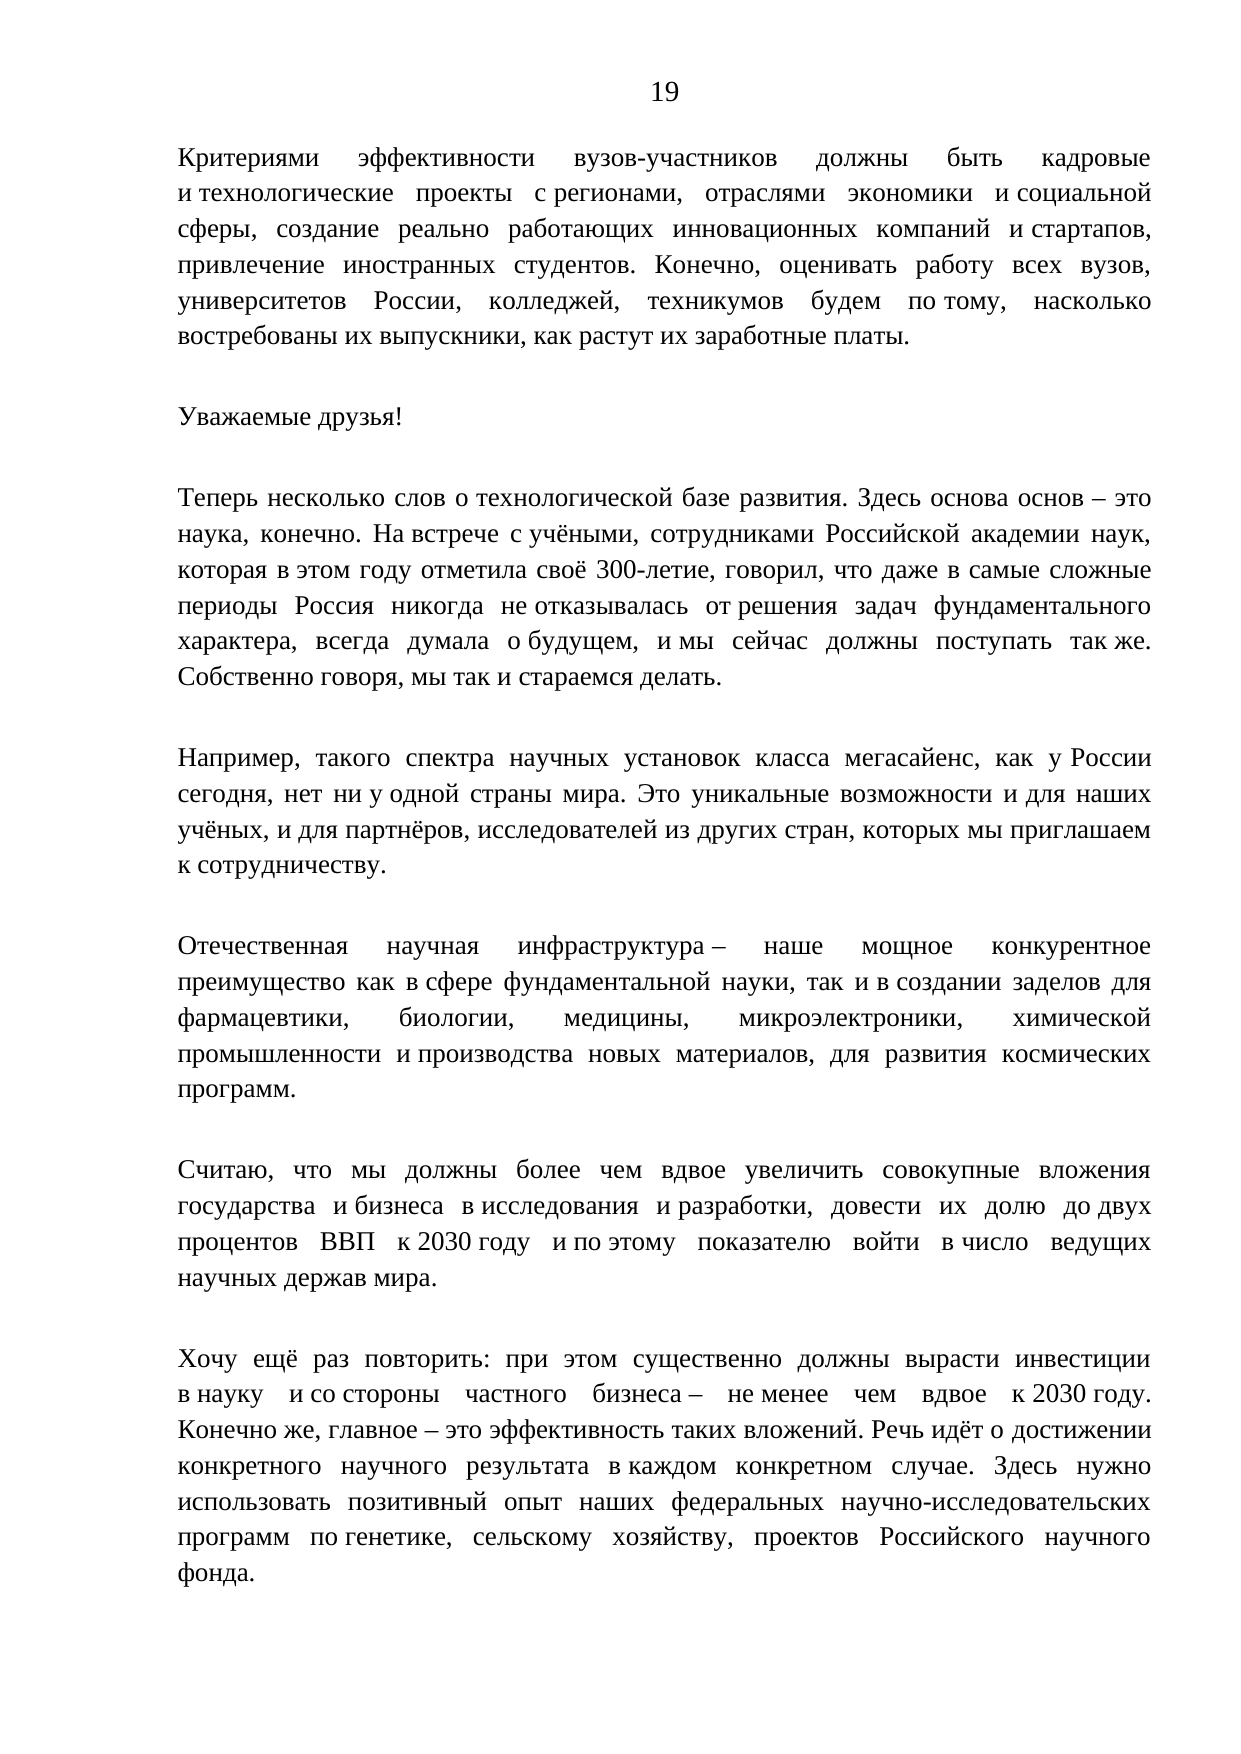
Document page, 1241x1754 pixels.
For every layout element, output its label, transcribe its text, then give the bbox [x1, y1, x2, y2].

text Хочу ещё раз повторить: при этом существенно должны вырасти инвестиции в науку и со стороны частного бизнеса – не менее чем вдвое к 2030 году. Конечно же, главное – это эффективность таких вложений. Речь идёт о достижении конкретного научного результата в каждом конкретном случае. Здесь нужно использовать позитивный опыт наших федеральных научно-исследовательских программ по генетике, сельскому хозяйству, проектов Российского научного фонда. [177, 1342, 1152, 1587]
text Считаю, что мы должны более чем вдвое увеличить совокупные вложения государства и бизнеса в исследования и разработки, довести их долю до двух процентов ВВП к 2030 году и по этому показателю войти в число ведущих научных держав мира. [177, 1153, 1152, 1292]
text Отечественная научная инфраструктура – наше мощное конкурентное преимущество как в сфере фундаментальной науки, так и в создании заделов для фармацевтики, биологии, медицины, микроэлектроники, химической промышленности и производства новых материалов, для развития космических программ. [177, 929, 1152, 1103]
text Теперь несколько слов о технологической базе развития. Здесь основа основ – это наука, конечно. На встрече с учёными, сотрудниками Российской академии наук, которая в этом году отметила своё 300-летие, говорил, что даже в самые сложные периоды Россия никогда не отказывалась от решения задач фундаментального характера, всегда думала о будущем, и мы сейчас должны поступать так же. Собственно говоря, мы так и стараемся делать. [177, 482, 1152, 691]
text Критериями эффективности вузов-участников должны быть кадровые и технологические проекты с регионами, отраслями экономики и социальной сферы, создание реально работающих инновационных компаний и стартапов, привлечение иностранных студентов. Конечно, оценивать работу всех вузов, университетов России, колледжей, техникумов будем по тому, насколько востребованы их выпускники, как растут их заработные платы. [177, 141, 1152, 351]
text Например, такого спектра научных установок класса мегасайенс, как у России сегодня, нет ни у одной страны мира. Это уникальные возможности и для наших учёных, и для партнёров, исследователей из других стран, которых мы приглашаем к сотрудничеству. [177, 741, 1152, 879]
text Уважаемые друзья! [177, 401, 1152, 432]
